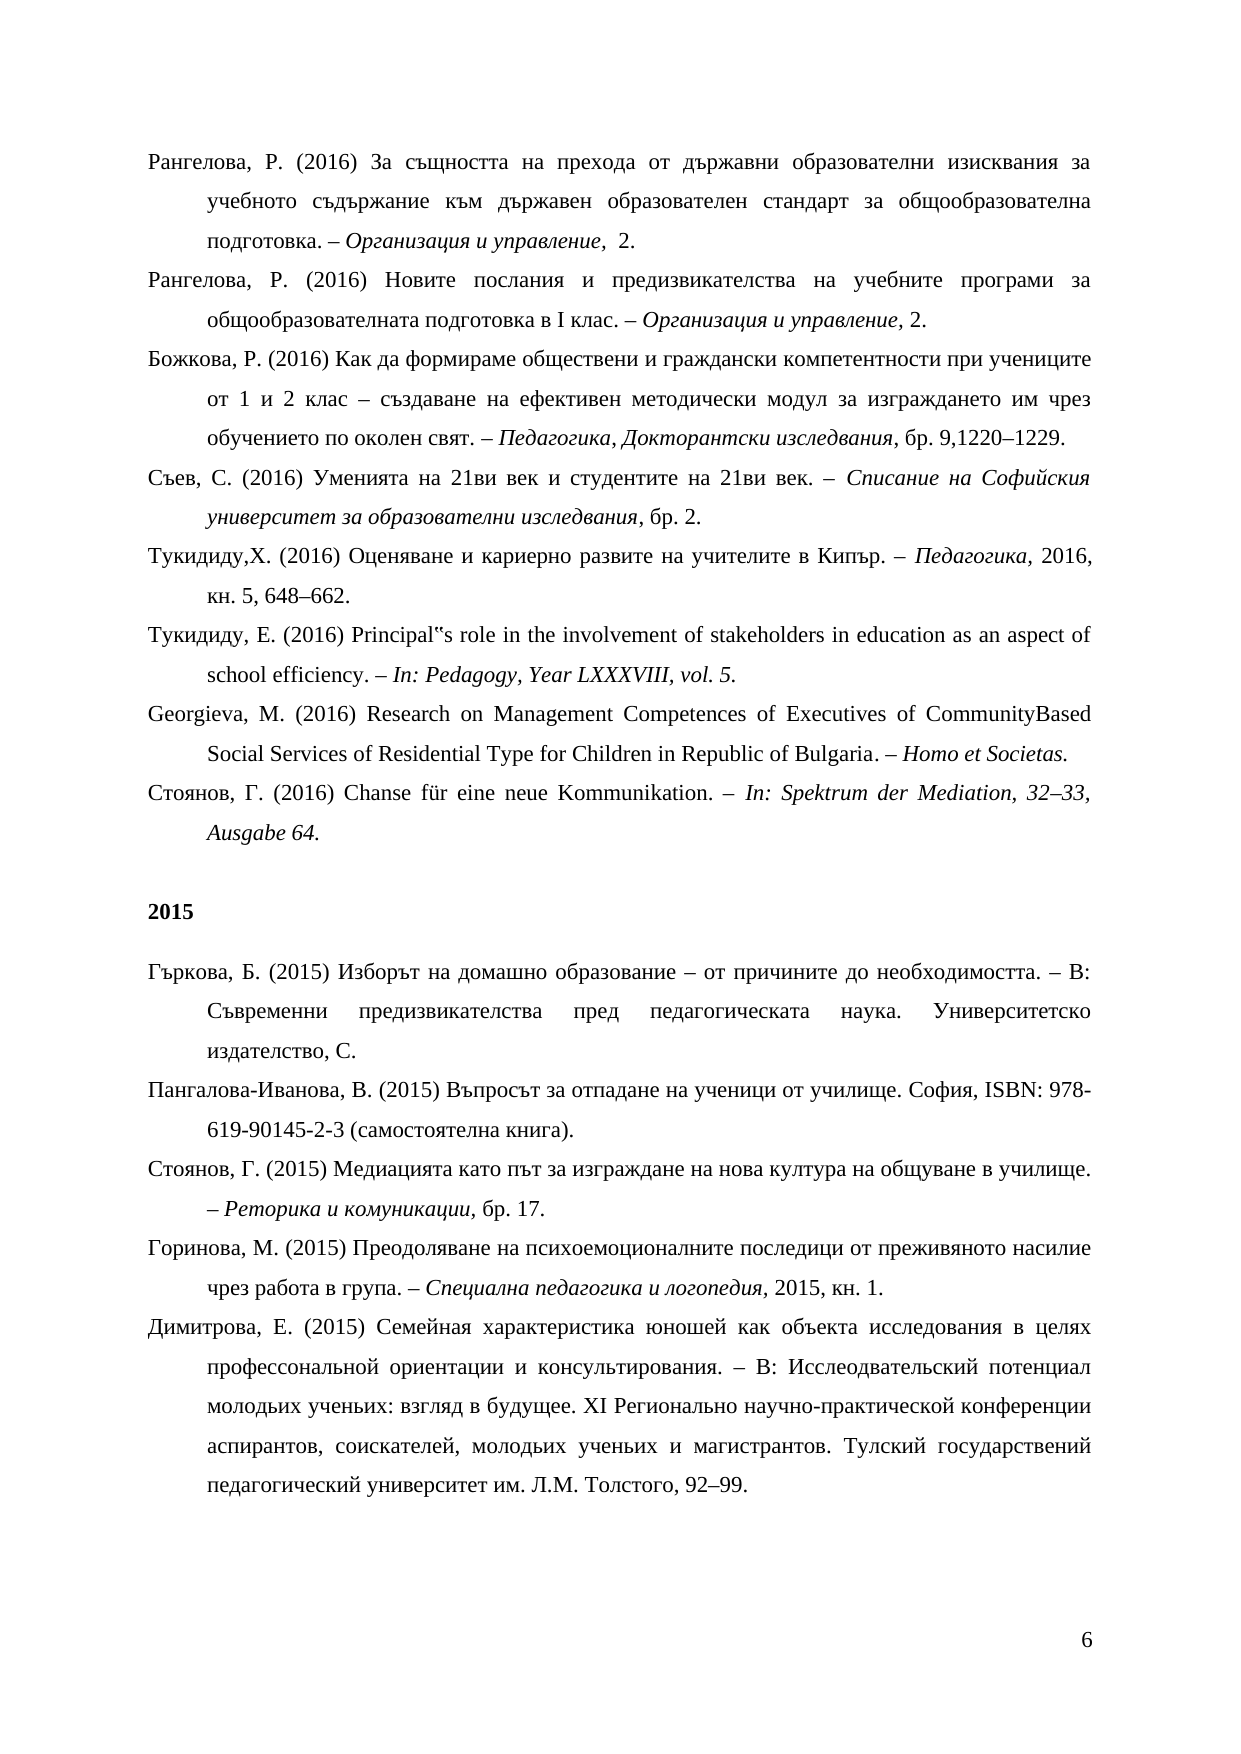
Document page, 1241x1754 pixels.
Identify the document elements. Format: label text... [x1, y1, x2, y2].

text Съев, С. (2016) Уменията на 21ви век и студентите на 21ви век. – Списание на Софийския университет за образователни изследвания, бр. 2. [148, 463, 1092, 529]
text Димитрова, Е. (2015) Семейная характеристика юношей как объекта исследования в целях профессональной ориентации и консультирования. – В: Исслеодвательский потенциал молодьих ученьих: взгляд в будущее. XI Регионально научно-практической конференции аспирантов, соискателей, молодьих ученьих и магистрантов. Тулский государствений педагогический университет им. Л.М. Толстого, 92–99. [148, 1313, 1092, 1498]
text Божкова, Р. (2016) Как да формираме обществени и граждански компетентности при учениците от 1 и 2 клас – създаване на ефективен методически модул за изграждането им чрез обучението по околен свят. – Педагогика, Докторантски изследвания, бр. 9,1220–1229. [148, 345, 1092, 450]
text Рангелова, Р. (2016) Новите послания и предизвикателства на учебните програми за общообразователната подготовка в I клас. – Организация и управление, 2. [148, 266, 1092, 332]
text Гъркова, Б. (2015) Изборът на домашно образование – от причините до необходимостта. – В: Съвременни предизвикателства пред педагогическата наука. Университетско издателство, С. [148, 958, 1092, 1063]
text Тукидиду, Е. (2016) Principal‟s role in the involvement of stakeholders in education as an aspect of school efficiency. – In: Pedagogy, Year LXXXVIII, vol. 5. [148, 621, 1092, 687]
text Пангалова-Иванова, В. (2015) Въпросът за отпадане на ученици от училище. София, ISBN: 978-619-90145-2-3 (самостоятелна книга). [148, 1077, 1092, 1142]
text Горинова, М. (2015) Преодоляване на психоемоционалните последици от преживяното насилие чрез работа в група. – Специална педагогика и логопедия, 2015, кн. 1. [148, 1234, 1092, 1300]
text Рангелова, Р. (2016) За същността на прехода от държавни образователни изисквания за учебното съдържание към държавен образователен стандарт за общообразователна подготовка. – Организация и управление, 2. [148, 148, 1092, 253]
text Стоянов, Г. (2016) Chanse für eine neue Kommunikation. – In: Spektrum der Mediation, 32–33, Ausgabe 64. [148, 779, 1092, 845]
text Тукидиду,Х. (2016) Оценяване и кариерно развите на учителите в Кипър. – Педагогика, 2016, кн. 5, 648–662. [148, 542, 1092, 608]
text 2015 [148, 898, 1092, 924]
text Стоянов, Г. (2015) Медиацията като път за изграждане на нова култура на общуване в училище. – Реторика и комуникации, бр. 17. [148, 1156, 1092, 1221]
text Georgieva, М. (2016) Research оn Management Competences оf Executives оf CommunityBased Social Services оf Residential Type for Children in Republic of Bulgaria. – Homo et Societas. [148, 700, 1092, 766]
